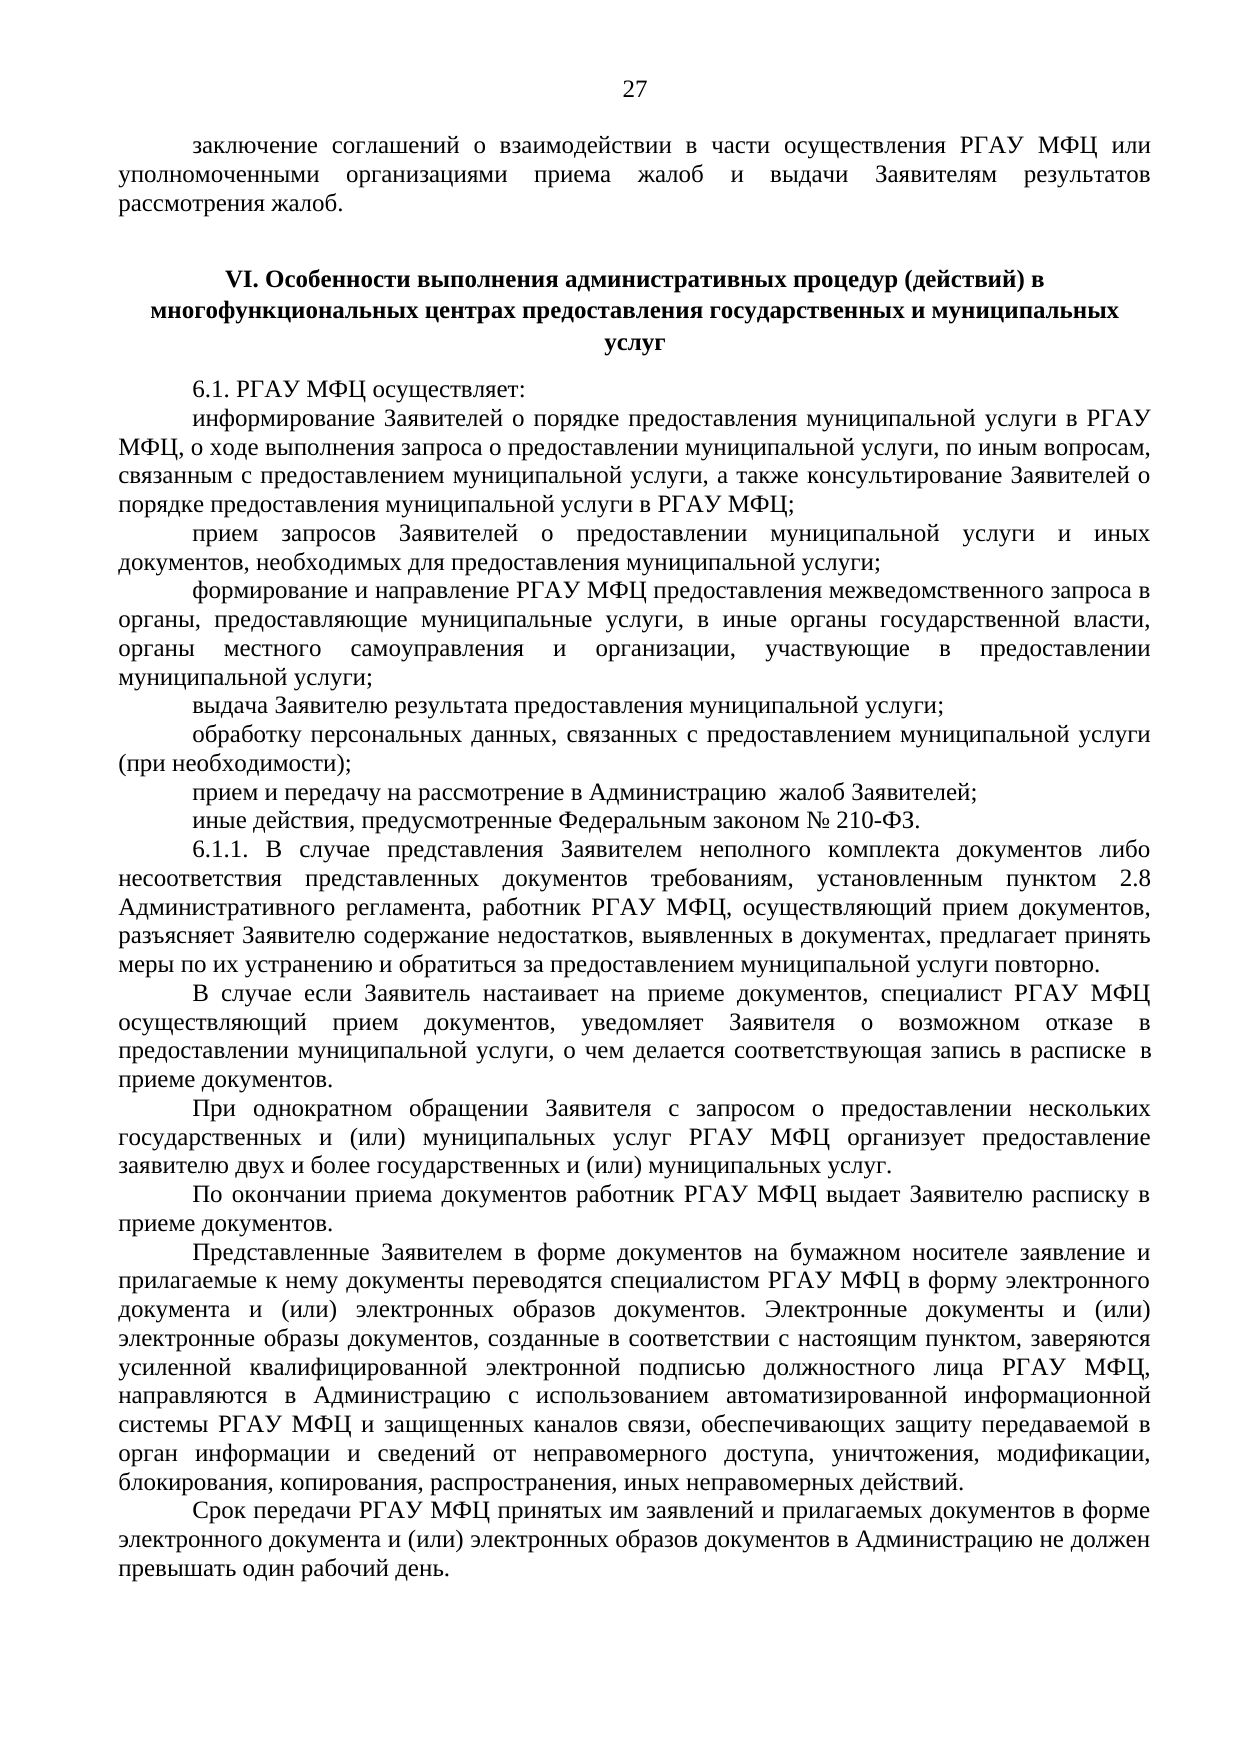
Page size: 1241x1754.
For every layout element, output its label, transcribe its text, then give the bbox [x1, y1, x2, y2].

text обработку персональных данных, связанных с предоставлением муниципальной услуги (при необходимости); [118, 719, 1152, 777]
text VI. Особенности выполнения административных процедур (действий) в многофункциональных центрах предоставления государственных и муниципальных услуг [118, 264, 1152, 355]
text 6.1. РГАУ МФЦ осуществляет: [118, 374, 1152, 403]
text 6.1.1. В случае представления Заявителем неполного комплекта документов либо несоответствия представленных документов требованиям, установленным пунктом 2.8 Административного регламента, работник РГАУ МФЦ, осуществляющий прием документов, разъясняет Заявителю содержание недостатков, выявленных в документах, предлагает принять меры по их устранению и обратиться за предоставлением муниципальной услуги повторно. [118, 834, 1152, 978]
text иные действия, предусмотренные Федеральным законом № 210-ФЗ. [118, 806, 1152, 834]
text При однократном обращении Заявителя с запросом о предоставлении нескольких государственных и (или) муниципальных услуг РГАУ МФЦ организует предоставление заявителю двух и более государственных и (или) муниципальных услуг. [118, 1093, 1152, 1179]
text В случае если Заявитель настаивает на приеме документов, специалист РГАУ МФЦ осуществляющий прием документов, уведомляет Заявителя о возможном отказе в предоставлении муниципальной услуги, о чем делается соответствующая запись в расписке в приеме документов. [118, 978, 1152, 1093]
text Представленные Заявителем в форме документов на бумажном носителе заявление и прилагаемые к нему документы переводятся специалистом РГАУ МФЦ в форму электронного документа и (или) электронных образов документов. Электронные документы и (или) электронные образы документов, созданные в соответствии с настоящим пунктом, заверяются усиленной квалифицированной электронной подписью должностного лица РГАУ МФЦ, направляются в Администрацию с использованием автоматизированной информационной системы РГАУ МФЦ и защищенных каналов связи, обеспечивающих защиту передаваемой в орган информации и сведений от неправомерного доступа, уничтожения, модификации, блокирования, копирования, распространения, иных неправомерных действий. [118, 1237, 1152, 1496]
text прием запросов Заявителей о предоставлении муниципальной услуги и иных документов, необходимых для предоставления муниципальной услуги; [118, 518, 1152, 576]
text По окончании приема документов работник РГАУ МФЦ выдает Заявителю расписку в приеме документов. [118, 1179, 1152, 1237]
text формирование и направление РГАУ МФЦ предоставления межведомственного запроса в органы, предоставляющие муниципальные услуги, в иные органы государственной власти, органы местного самоуправления и организации, участвующие в предоставлении муниципальной услуги; [118, 576, 1152, 691]
text заключение соглашений о взаимодействии в части осуществления РГАУ МФЦ или уполномоченными организациями приема жалоб и выдачи Заявителям результатов рассмотрения жалоб. [118, 131, 1152, 217]
text прием и передачу на рассмотрение в Администрацию жалоб Заявителей; [118, 777, 1152, 806]
text выдача Заявителю результата предоставления муниципальной услуги; [118, 691, 1152, 719]
text Срок передачи РГАУ МФЦ принятых им заявлений и прилагаемых документов в форме электронного документа и (или) электронных образов документов в Администрацию не должен превышать один рабочий день. [118, 1496, 1152, 1582]
text информирование Заявителей о порядке предоставления муниципальной услуги в РГАУ МФЦ, о ходе выполнения запроса о предоставлении муниципальной услуги, по иным вопросам, связанным с предоставлением муниципальной услуги, а также консультирование Заявителей о порядке предоставления муниципальной услуги в РГАУ МФЦ; [118, 403, 1152, 518]
